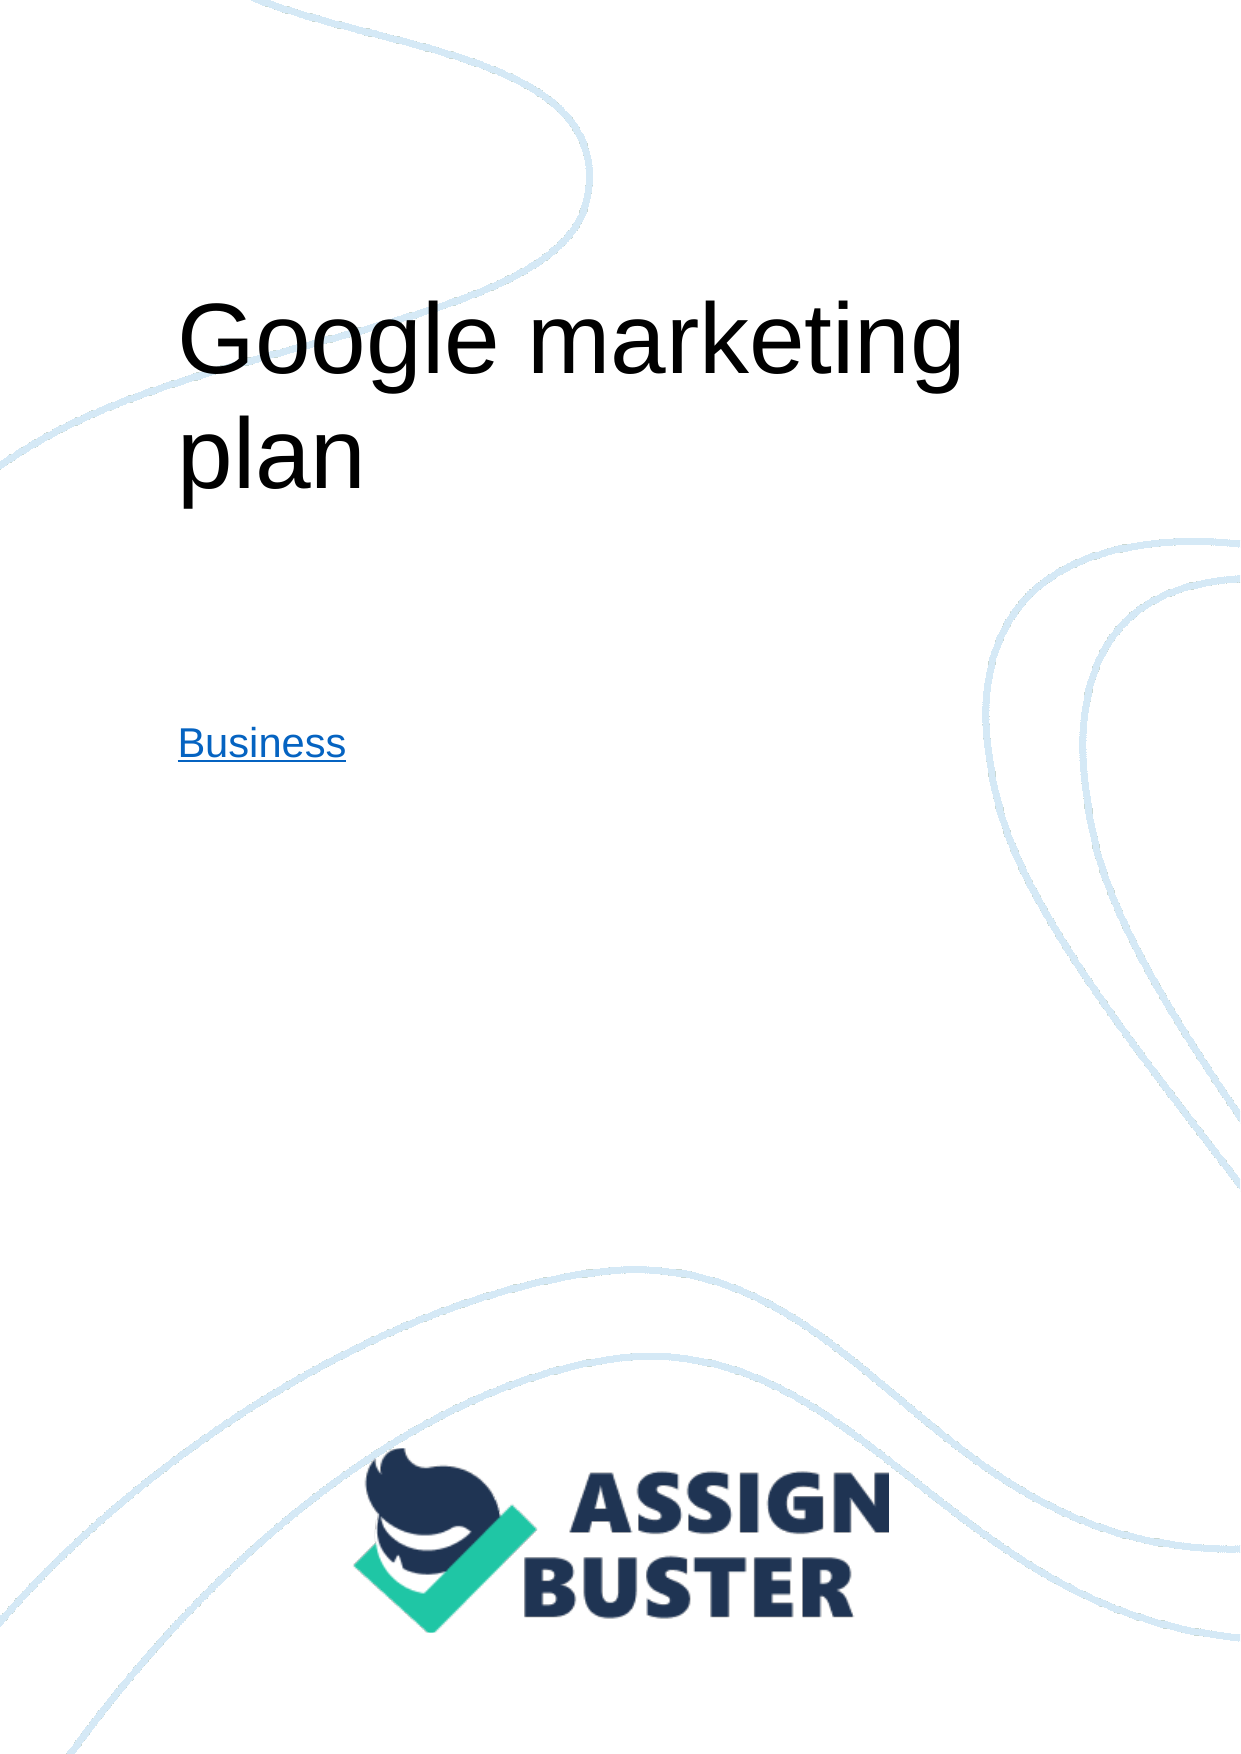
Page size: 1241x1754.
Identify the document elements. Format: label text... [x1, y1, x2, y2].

subtitle Google marketing plan [177, 279, 1152, 509]
text Business [177, 719, 1152, 767]
picture [0, 0, 1241, 1754]
